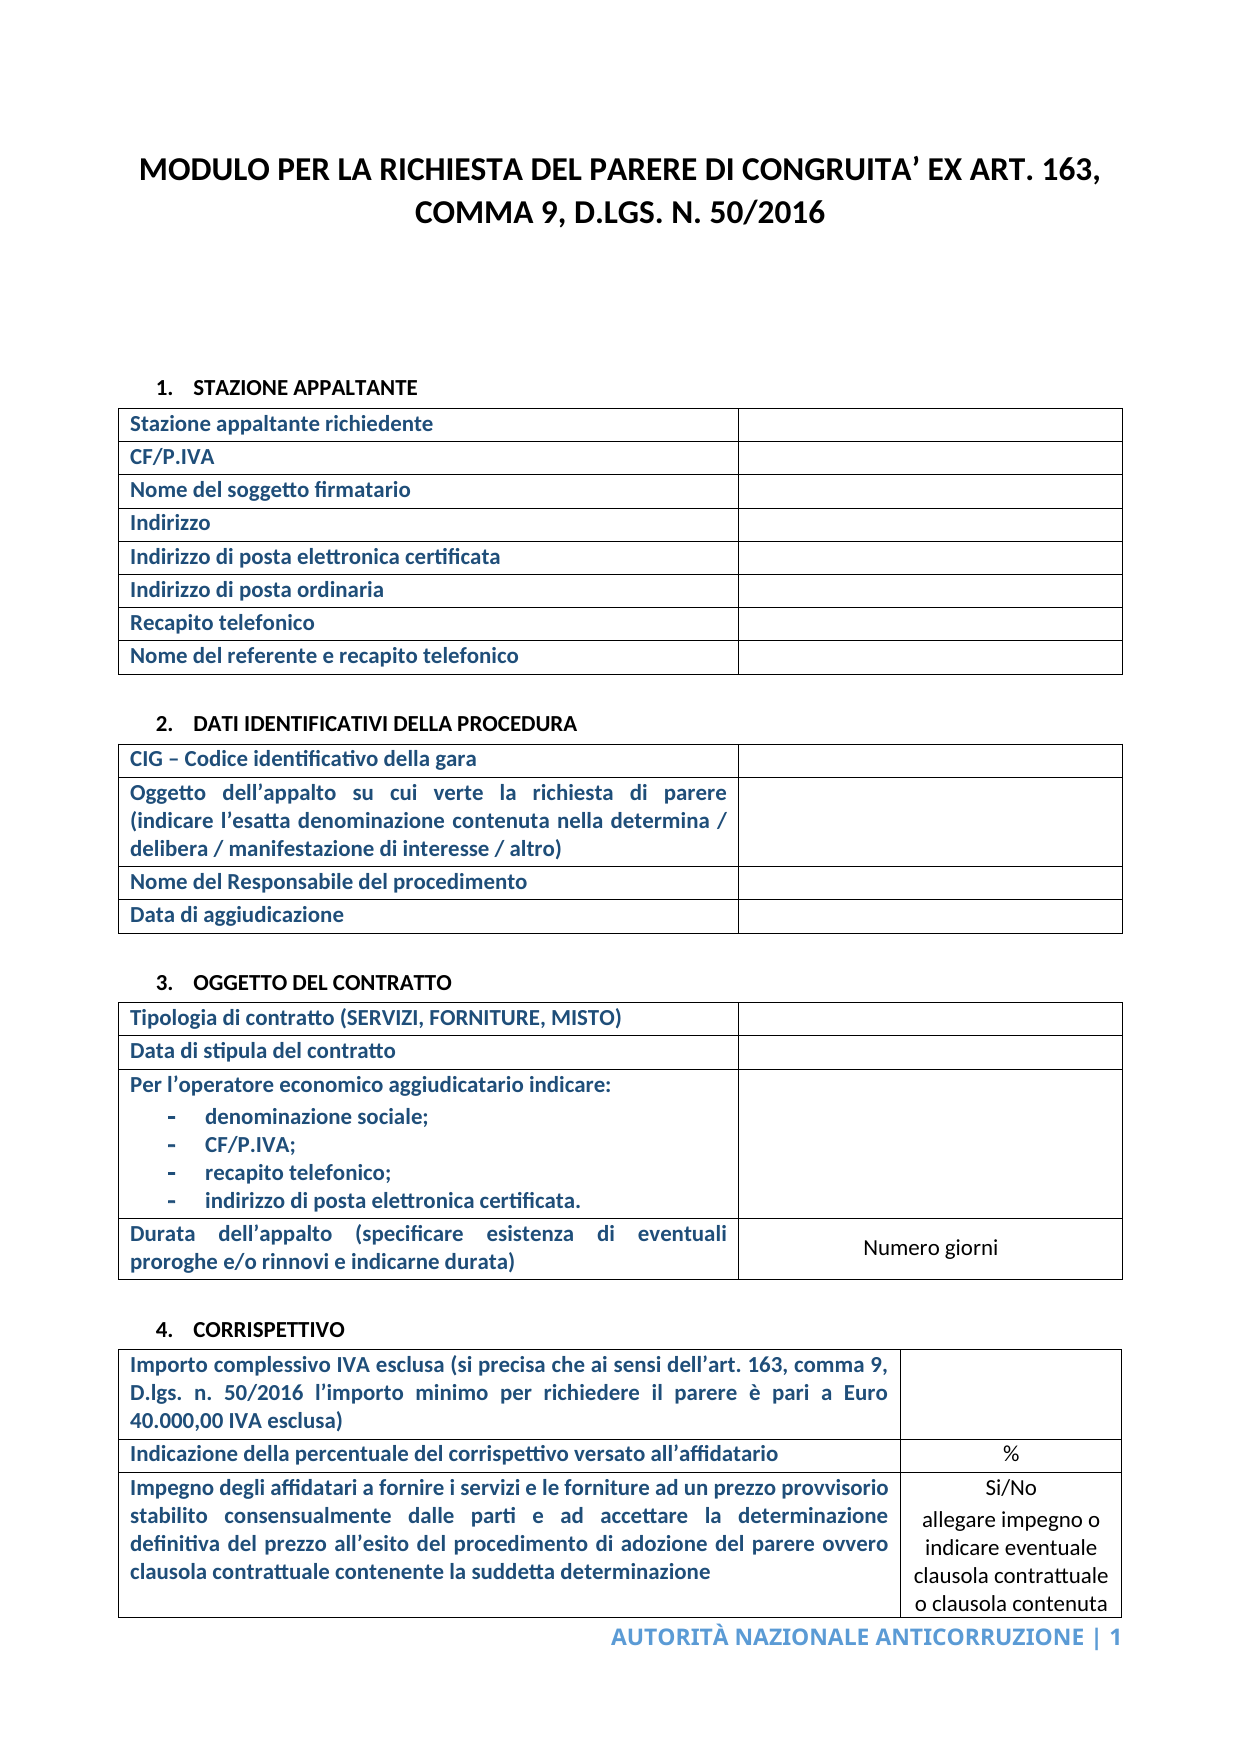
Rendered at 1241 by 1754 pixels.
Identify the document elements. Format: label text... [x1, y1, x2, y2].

table_cell [739, 867, 1122, 899]
list DATI IDENTIFICATIVI DELLA PROCEDURA [156, 709, 1122, 737]
table_cell [739, 475, 1122, 507]
table_header Importo complessivo IVA esclusa (si precisa che ai sensi dell’art. 163, comma 9, D.lgs. n. 50/2016 l’importo minimo per richiedere il parere è pari a Euro 40.000,00 IVA esclusa) [119, 1350, 900, 1438]
table_cell Numero giorni [739, 1219, 1122, 1279]
table_cell Indirizzo di posta elettronica certificata [119, 542, 738, 574]
table_cell [739, 641, 1122, 674]
table_header [901, 1350, 1121, 1438]
table_cell [739, 542, 1122, 574]
list OGGETTO DEL CONTRATTO [156, 968, 1122, 996]
table_cell Nome del Responsabile del procedimento [119, 867, 738, 899]
table_header Stazione appaltante richiedente [119, 409, 738, 441]
table_cell [739, 575, 1122, 607]
table_cell CF/P.IVA [119, 442, 738, 474]
table_cell % [901, 1440, 1121, 1472]
list STAZIONE APPALTANTE [156, 373, 1122, 401]
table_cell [901, 1473, 1121, 1617]
table_header Tipologia di contratto (SERVIZI, FORNITURE, MISTO) [119, 1003, 738, 1035]
list CORRISPETTIVO [156, 1315, 1122, 1343]
table_cell Durata dell’appalto (specificare esistenza di eventuali proroghe e/o rinnovi e indicarne durata) [119, 1219, 738, 1279]
table_header [739, 409, 1122, 441]
table_cell Indirizzo di posta ordinaria [119, 575, 738, 607]
table_cell Data di stipula del contratto [119, 1036, 738, 1069]
table_header [739, 1003, 1122, 1035]
table_cell [739, 1070, 1122, 1218]
text MODULO PER LA RICHIESTA DEL PARERE DI CONGRUITA’ EX ART. 163, COMMA 9, D.LGS. N. 50/2016 [118, 148, 1122, 232]
table_cell Oggetto dell’appalto su cui verte la richiesta di parere (indicare l’esatta denominazione contenuta nella determina / delibera / manifestazione di interesse / altro) [119, 778, 738, 866]
table_cell [739, 900, 1122, 932]
table_cell [739, 608, 1122, 640]
table_cell Nome del referente e recapito telefonico [119, 641, 738, 674]
table_header [739, 745, 1122, 777]
table_cell Per l’operatore economico aggiudicatario indicare: denominazione sociale; CF/P.IVA; recapito telefonico; indirizzo di posta elettronica certificata. [119, 1070, 738, 1218]
table_cell Data di aggiudicazione [119, 900, 738, 932]
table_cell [119, 1473, 900, 1617]
table_cell [739, 1036, 1122, 1069]
table_cell [739, 778, 1122, 866]
table_cell Nome del soggetto firmatario [119, 475, 738, 507]
table_cell Recapito telefonico [119, 608, 738, 640]
table_cell [739, 509, 1122, 541]
table_cell Indirizzo [119, 509, 738, 541]
table_cell [739, 442, 1122, 474]
table_header CIG – Codice identificativo della gara [119, 745, 738, 777]
table_cell Indicazione della percentuale del corrispettivo versato all’affidatario [119, 1440, 900, 1472]
